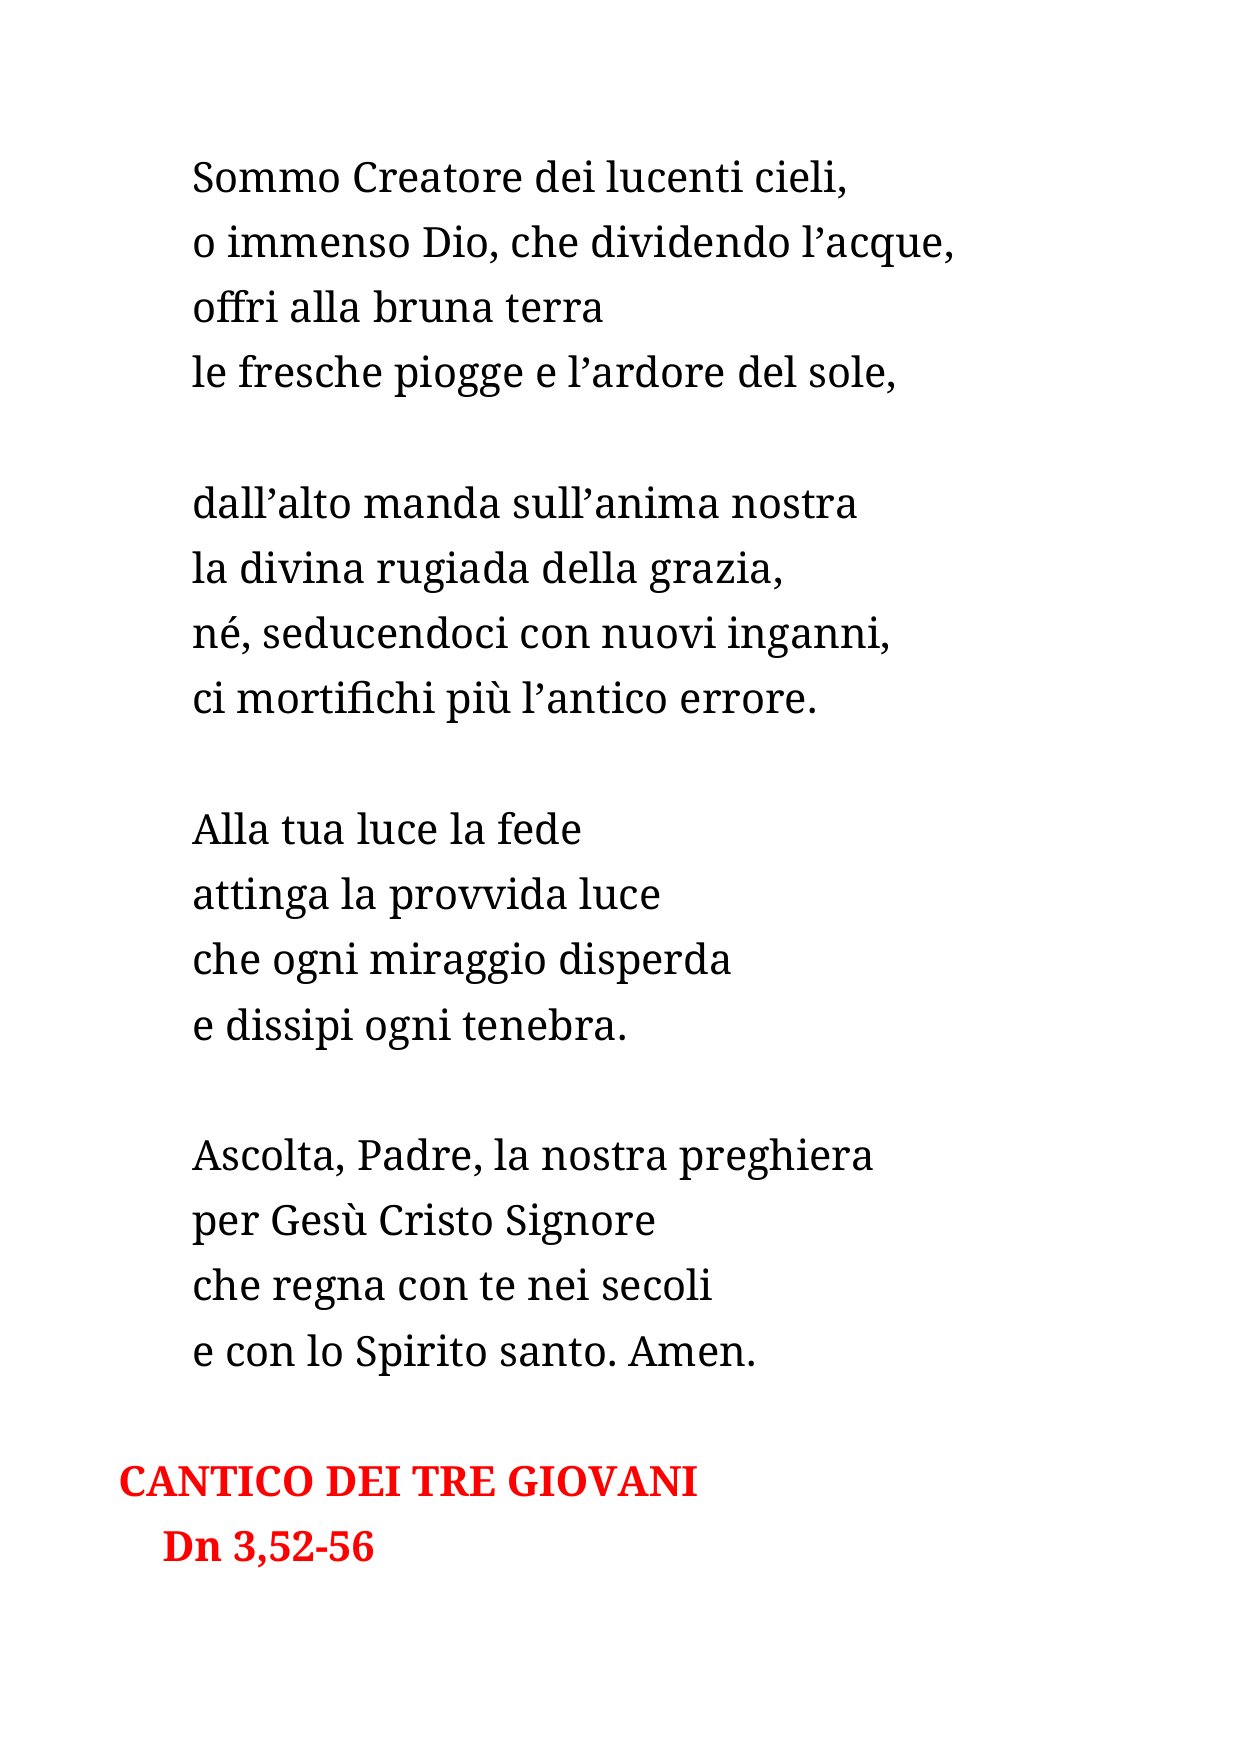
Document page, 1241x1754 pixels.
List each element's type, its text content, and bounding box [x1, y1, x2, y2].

text né, seducendoci con nuovi inganni, [192, 604, 1122, 661]
text che regna con te nei secoli [192, 1256, 1122, 1313]
text dall’alto manda sull’anima nostra [192, 474, 1122, 530]
text offri alla bruna terra [192, 278, 1122, 335]
text Sommo Creatore dei lucenti cieli, [192, 148, 1122, 204]
text e con lo Spirito santo. Amen. [192, 1321, 1122, 1378]
text Ascolta, Padre, la nostra preghiera [192, 1126, 1122, 1182]
text o immenso Dio, che dividendo l’acque, [192, 213, 1122, 269]
text Alla tua luce la fede [192, 800, 1122, 856]
text ci mortifichi più l’antico errore. [192, 669, 1122, 726]
text che ogni miraggio disperda [192, 930, 1122, 987]
text per Gesù Cristo Signore [192, 1191, 1122, 1248]
text la divina rugiada della grazia, [192, 539, 1122, 596]
text attinga la provvida luce [192, 865, 1122, 922]
text e dissipi ogni tenebra. [192, 995, 1122, 1052]
text CANTICO DEI TRE GIOVANI Dn 3,52-56 [118, 1452, 1122, 1574]
text le fresche piogge e l’ardore del sole, [192, 343, 1122, 400]
